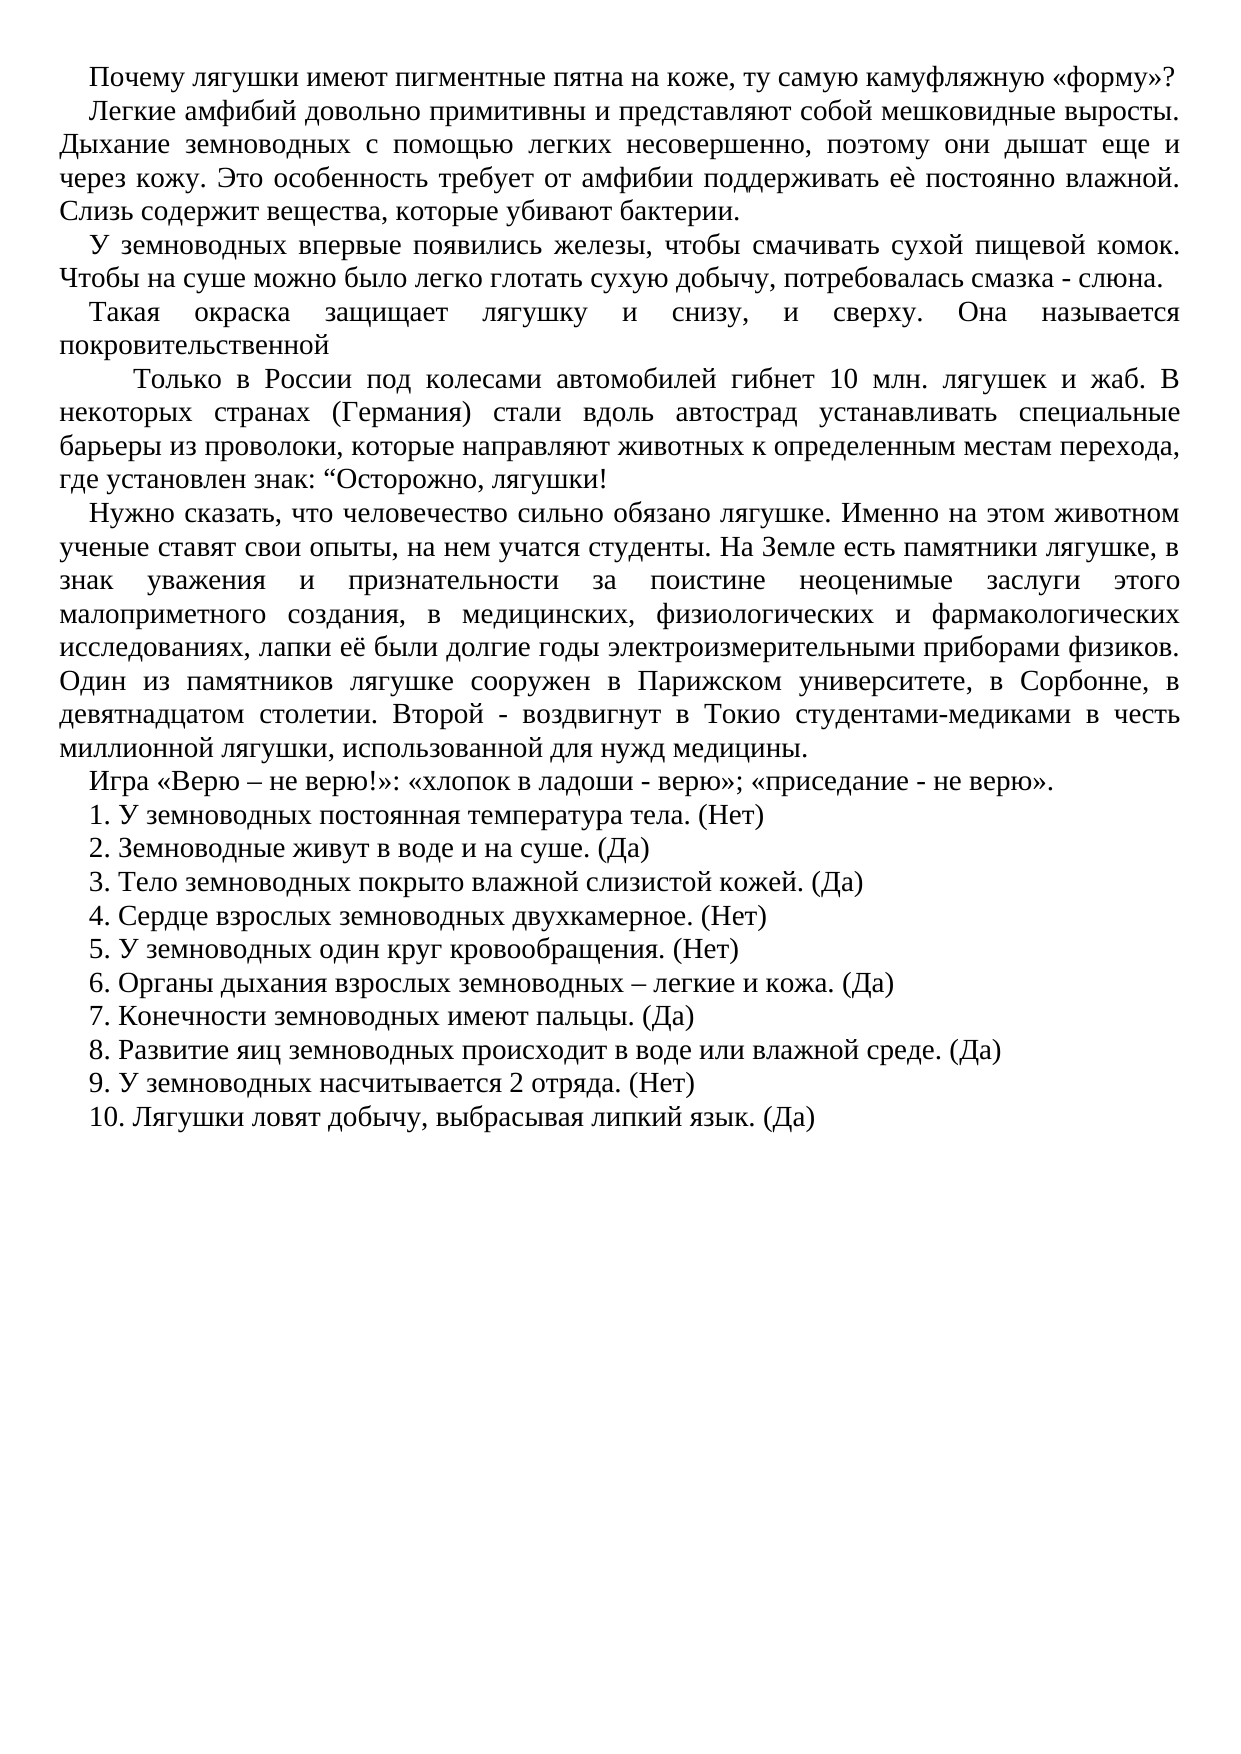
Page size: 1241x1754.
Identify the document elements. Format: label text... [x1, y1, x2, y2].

text 6. Органы дыхания взрослых земноводных – легкие и кожа. (Да) [59, 965, 1181, 998]
text Такая окраска защищает лягушку и снизу, и сверху. Она называется покровительственной [59, 294, 1181, 361]
text У земноводных впервые появились железы, чтобы смачивать сухой пищевой комок. Чтобы на суше можно было легко глотать сухую добычу, потребовалась смазка - слюна. [59, 227, 1181, 294]
text 9. У земноводных насчитывается 2 отряда. (Нет) [59, 1065, 1181, 1099]
text 5. У земноводных один круг кровообращения. (Нет) [59, 931, 1181, 965]
text Игра «Верю – не верю!»: «хлопок в ладоши - верю»; «приседание - не верю». [59, 763, 1181, 797]
text Нужно сказать, что человечество сильно обязано лягушке. Именно на этом животном ученые ставят свои опыты, на нем учатся студенты. На Земле есть памятники лягушке, в знак уважения и признательности за поистине неоценимые заслуги этого малоприметного создания, в медицинских, физиологических и фармакологических исследованиях, лапки её были долгие годы электроизмерительными приборами физиков. Один из памятников лягушке сооружен в Парижском университете, в Сорбонне, в девятнадцатом столетии. Второй - воздвигнут в Токио студентами-медиками в честь миллионной лягушки, использованной для нужд медицины. [59, 495, 1181, 763]
text 2. Земноводные живут в воде и на суше. (Да) [59, 831, 1181, 864]
text Почему лягушки имеют пигментные пятна на коже, ту самую камуфляжную «форму»? [59, 59, 1181, 93]
text 3. Тело земноводных покрыто влажной слизистой кожей. (Да) [59, 864, 1181, 898]
text 8. Развитие яиц земноводных происходит в воде или влажной среде. (Да) [59, 1032, 1181, 1065]
text 4. Сердце взрослых земноводных двухкамерное. (Нет) [59, 898, 1181, 931]
text 1. У земноводных постоянная температура тела. (Нет) [59, 797, 1181, 831]
text 10. Лягушки ловят добычу, выбрасывая липкий язык. (Да) [59, 1099, 1181, 1132]
text 7. Конечности земноводных имеют пальцы. (Да) [59, 998, 1181, 1032]
text Легкие амфибий довольно примитивны и представляют собой мешковидные выросты. Дыхание земноводных с помощью легких несовершенно, поэтому они дышат еще и через кожу. Это особенность требует от амфибии поддерживать еѐ постоянно влажной. Слизь содержит вещества, которые убивают бактерии. [59, 93, 1181, 227]
text Только в России под колесами автомобилей гибнет 10 млн. лягушек и жаб. В некоторых странах (Германия) стали вдоль автострад устанавливать специальные барьеры из проволоки, которые направляют животных к определенным местам перехода, где установлен знак: “Осторожно, лягушки! [59, 361, 1181, 495]
